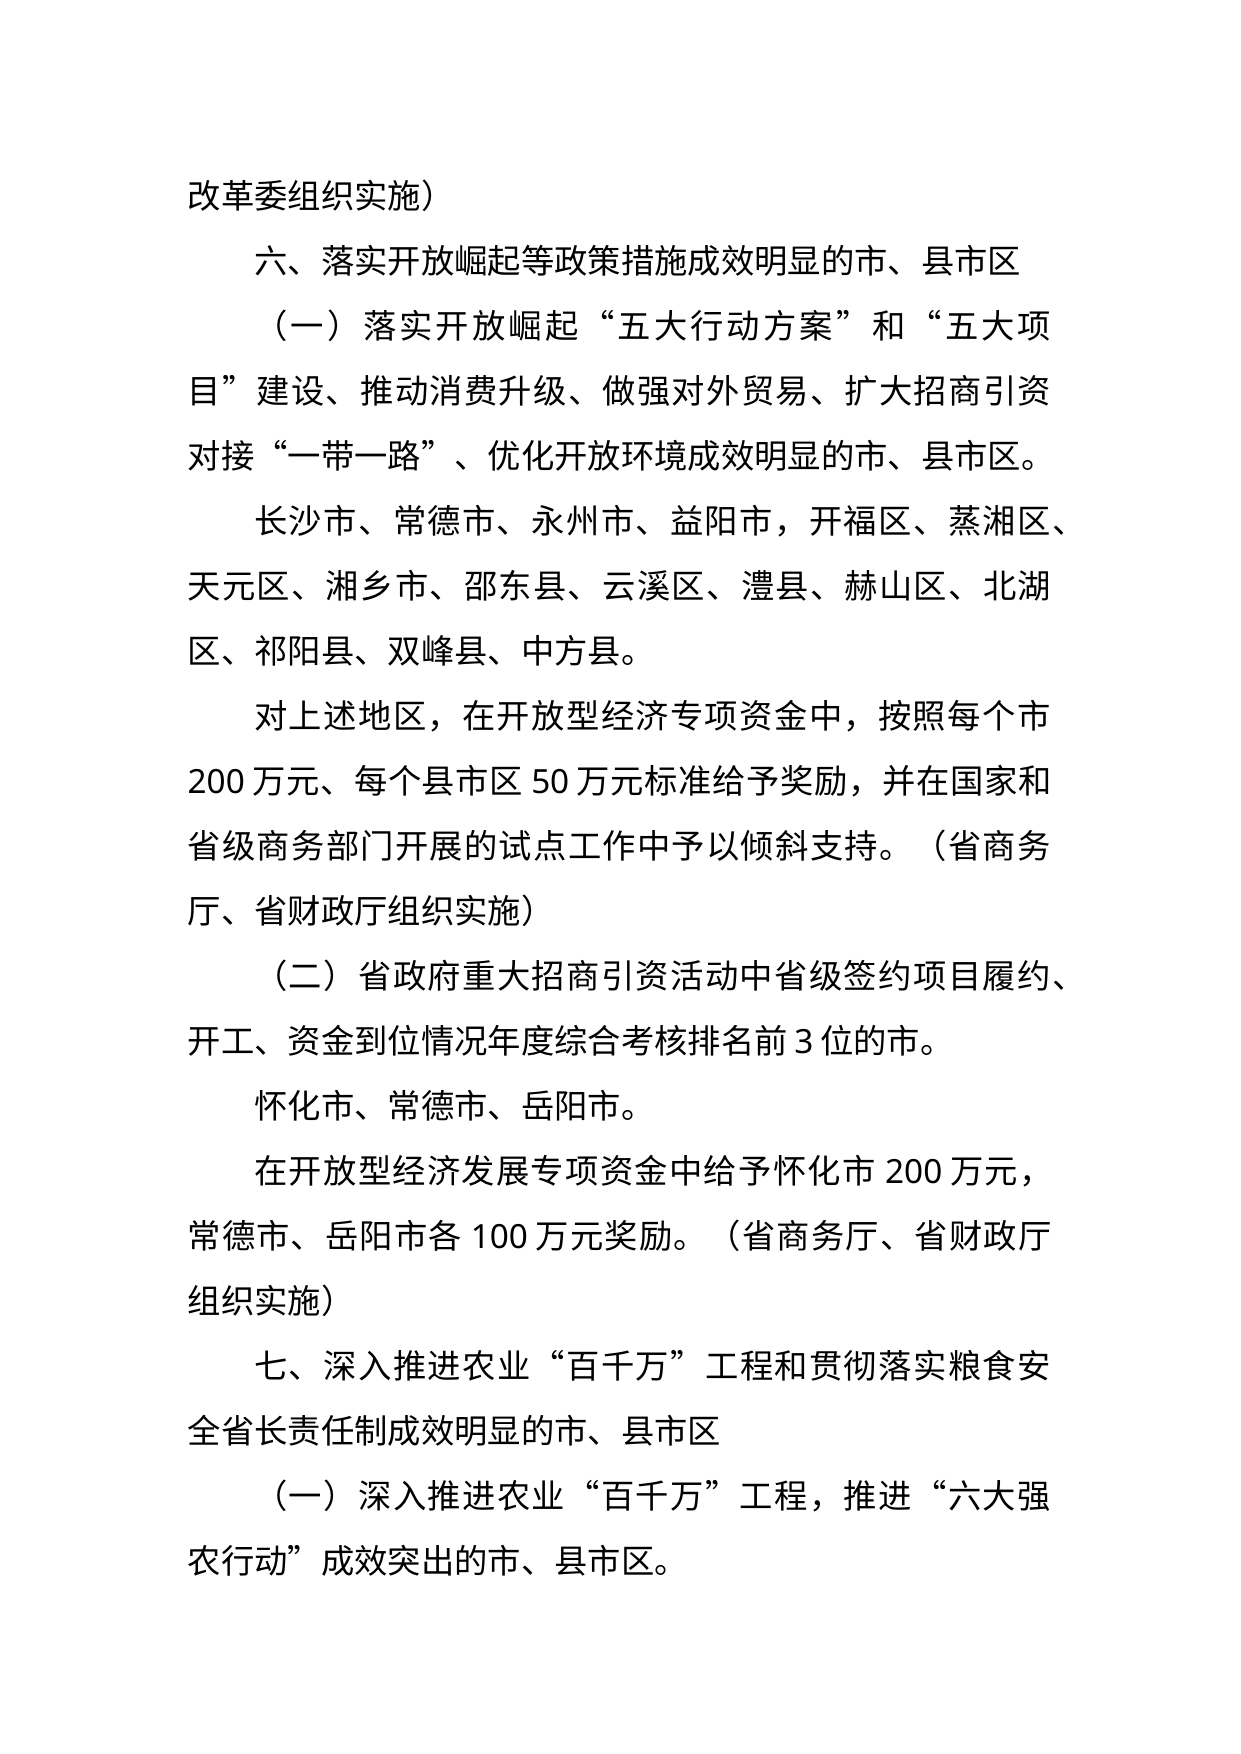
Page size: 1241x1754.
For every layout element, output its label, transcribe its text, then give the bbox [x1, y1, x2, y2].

text （一）落实开放崛起“五大行动方案”和“五大项目”建设、推动消费升级、做强对外贸易、扩大招商引资、对接“一带一路”、优化开放环境成效明显的市、县市区。 [187, 292, 1053, 487]
text 在开放型经济发展专项资金中给予怀化市200万元，常德市、岳阳市各100万元奖励。（省商务厅、省财政厅组织实施） [187, 1137, 1053, 1332]
text 对上述地区，在开放型经济专项资金中，按照每个市200万元、每个县市区50万元标准给予奖励，并在国家和省级商务部门开展的试点工作中予以倾斜支持。（省商务厅、省财政厅组织实施） [187, 682, 1053, 942]
text 七、深入推进农业“百千万”工程和贯彻落实粮食安全省长责任制成效明显的市、县市区 [187, 1332, 1053, 1462]
text 长沙市、常德市、永州市、益阳市，开福区、蒸湘区、天元区、湘乡市、邵东县、云溪区、澧县、赫山区、北湖区、祁阳县、双峰县、中方县。 [187, 487, 1053, 682]
text （二）省政府重大招商引资活动中省级签约项目履约、开工、资金到位情况年度综合考核排名前3位的市。 [187, 942, 1053, 1072]
text 六、落实开放崛起等政策措施成效明显的市、县市区 [187, 227, 1053, 292]
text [187, 162, 1053, 227]
text （一）深入推进农业“百千万”工程，推进“六大强农行动”成效突出的市、县市区。 [187, 1462, 1053, 1592]
text 怀化市、常德市、岳阳市。 [187, 1072, 1053, 1137]
